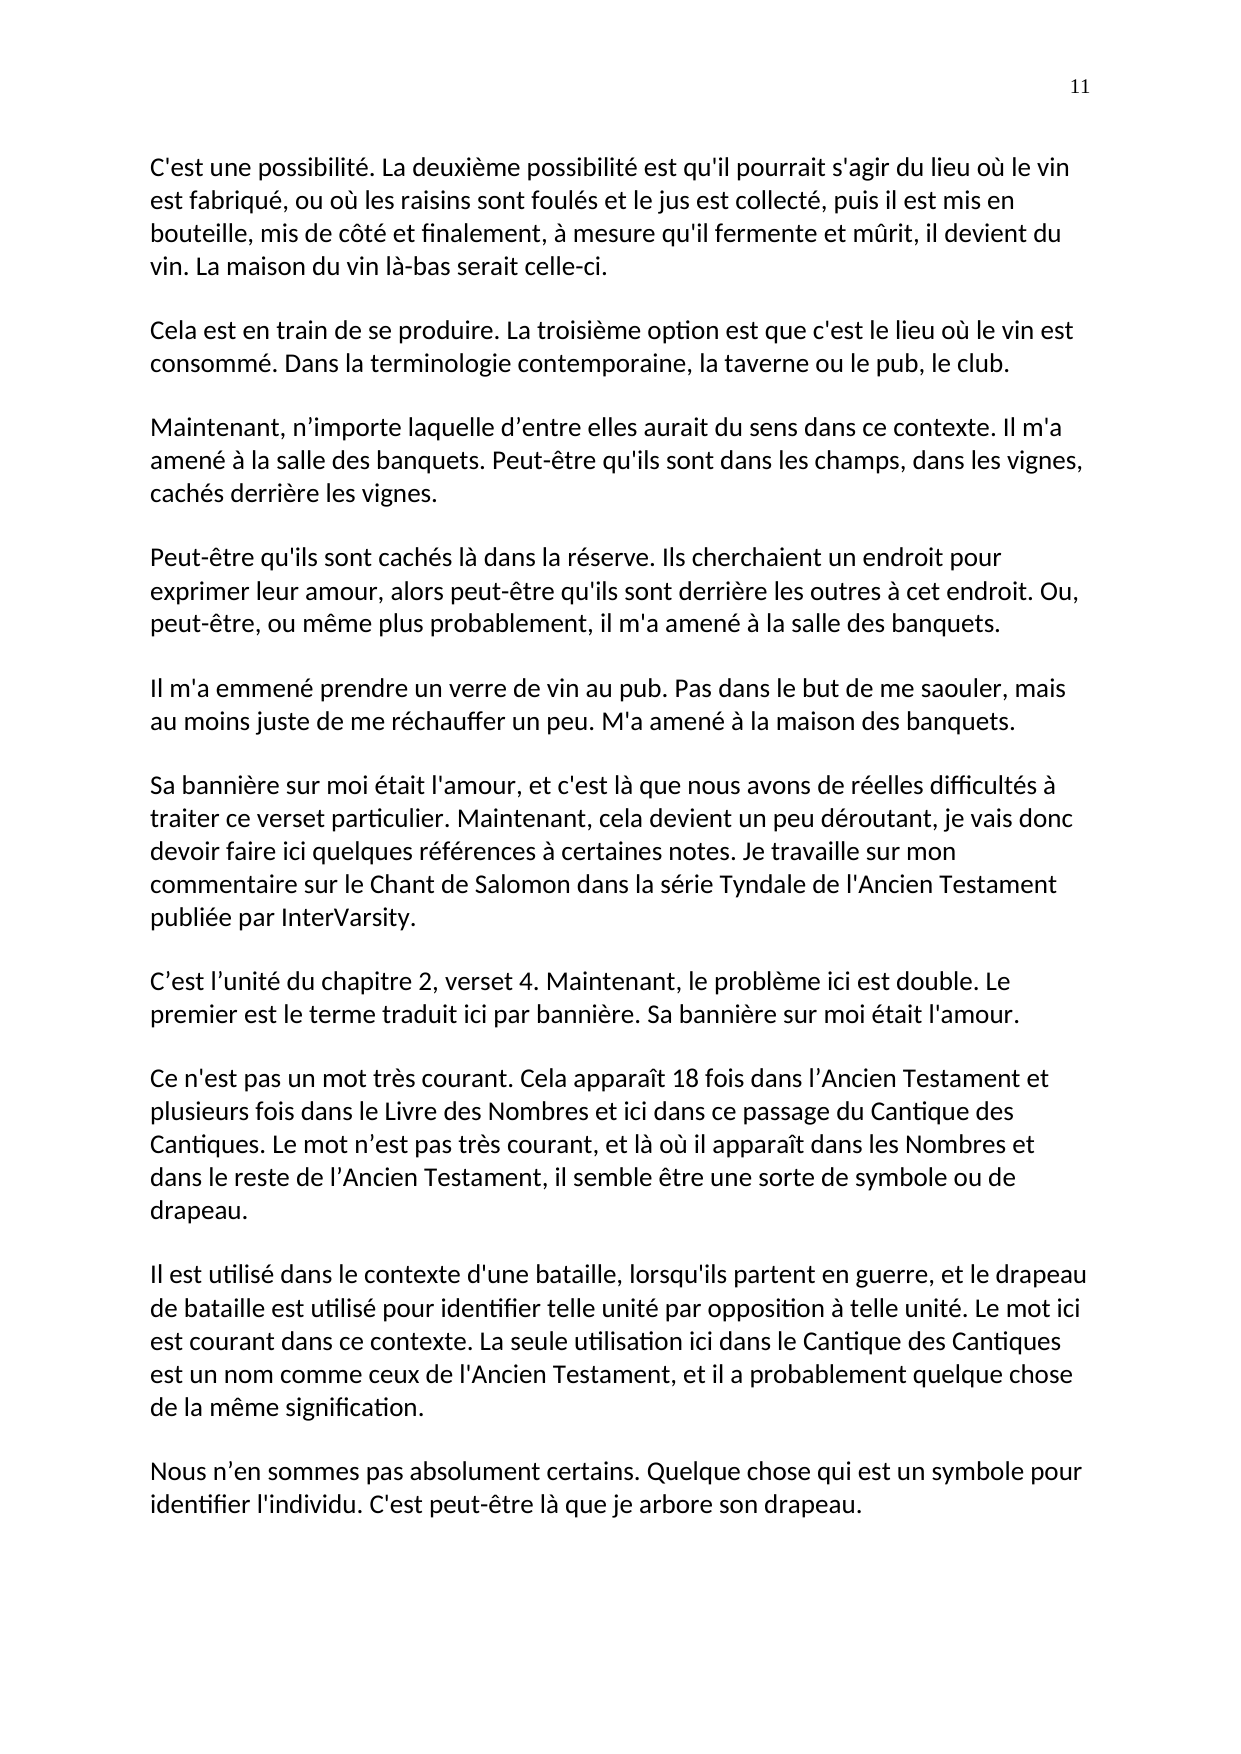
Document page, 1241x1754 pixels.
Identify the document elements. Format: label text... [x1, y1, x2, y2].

text Sa bannière sur moi était l'amour, et c'est là que nous avons de réelles difficultés à traiter ce verset particulier. Maintenant, cela devient un peu déroutant, je vais donc devoir faire ici quelques références à certaines notes. Je travaille sur mon commentaire sur le Chant de Salomon dans la série Tyndale de l'Ancien Testament publiée par InterVarsity. [150, 768, 1090, 933]
text C'est une possibilité. La deuxième possibilité est qu'il pourrait s'agir du lieu où le vin est fabriqué, ou où les raisins sont foulés et le jus est collecté, puis il est mis en bouteille, mis de côté et finalement, à mesure qu'il fermente et mûrit, il devient du vin. La maison du vin là-bas serait celle-ci. [150, 150, 1090, 282]
text Cela est en train de se produire. La troisième option est que c'est le lieu où le vin est consommé. Dans la terminologie contemporaine, la taverne ou le pub, le club. [150, 313, 1090, 379]
text C’est l’unité du chapitre 2, verset 4. Maintenant, le problème ici est double. Le premier est le terme traduit ici par bannière. Sa bannière sur moi était l'amour. [150, 964, 1090, 1030]
text Nous n’en sommes pas absolument certains. Quelque chose qui est un symbole pour identifier l'individu. C'est peut-être là que je arbore son drapeau. [150, 1454, 1090, 1520]
text Ce n'est pas un mot très courant. Cela apparaît 18 fois dans l’Ancien Testament et plusieurs fois dans le Livre des Nombres et ici dans ce passage du Cantique des Cantiques. Le mot n’est pas très courant, et là où il apparaît dans les Nombres et dans le reste de l’Ancien Testament, il semble être une sorte de symbole ou de drapeau. [150, 1061, 1090, 1227]
text Il m'a emmené prendre un verre de vin au pub. Pas dans le but de me saouler, mais au moins juste de me réchauffer un peu. M'a amené à la maison des banquets. [150, 671, 1090, 737]
text Peut-être qu'ils sont cachés là dans la réserve. Ils cherchaient un endroit pour exprimer leur amour, alors peut-être qu'ils sont derrière les outres à cet endroit. Ou, peut-être, ou même plus probablement, il m'a amené à la salle des banquets. [150, 541, 1090, 640]
text Maintenant, n’importe laquelle d’entre elles aurait du sens dans ce contexte. Il m'a amené à la salle des banquets. Peut-être qu'ils sont dans les champs, dans les vignes, cachés derrière les vignes. [150, 410, 1090, 509]
text Il est utilisé dans le contexte d'une bataille, lorsqu'ils partent en guerre, et le drapeau de bataille est utilisé pour identifier telle unité par opposition à telle unité. Le mot ici est courant dans ce contexte. La seule utilisation ici dans le Cantique des Cantiques est un nom comme ceux de l'Ancien Testament, et il a probablement quelque chose de la même signification. [150, 1258, 1090, 1423]
